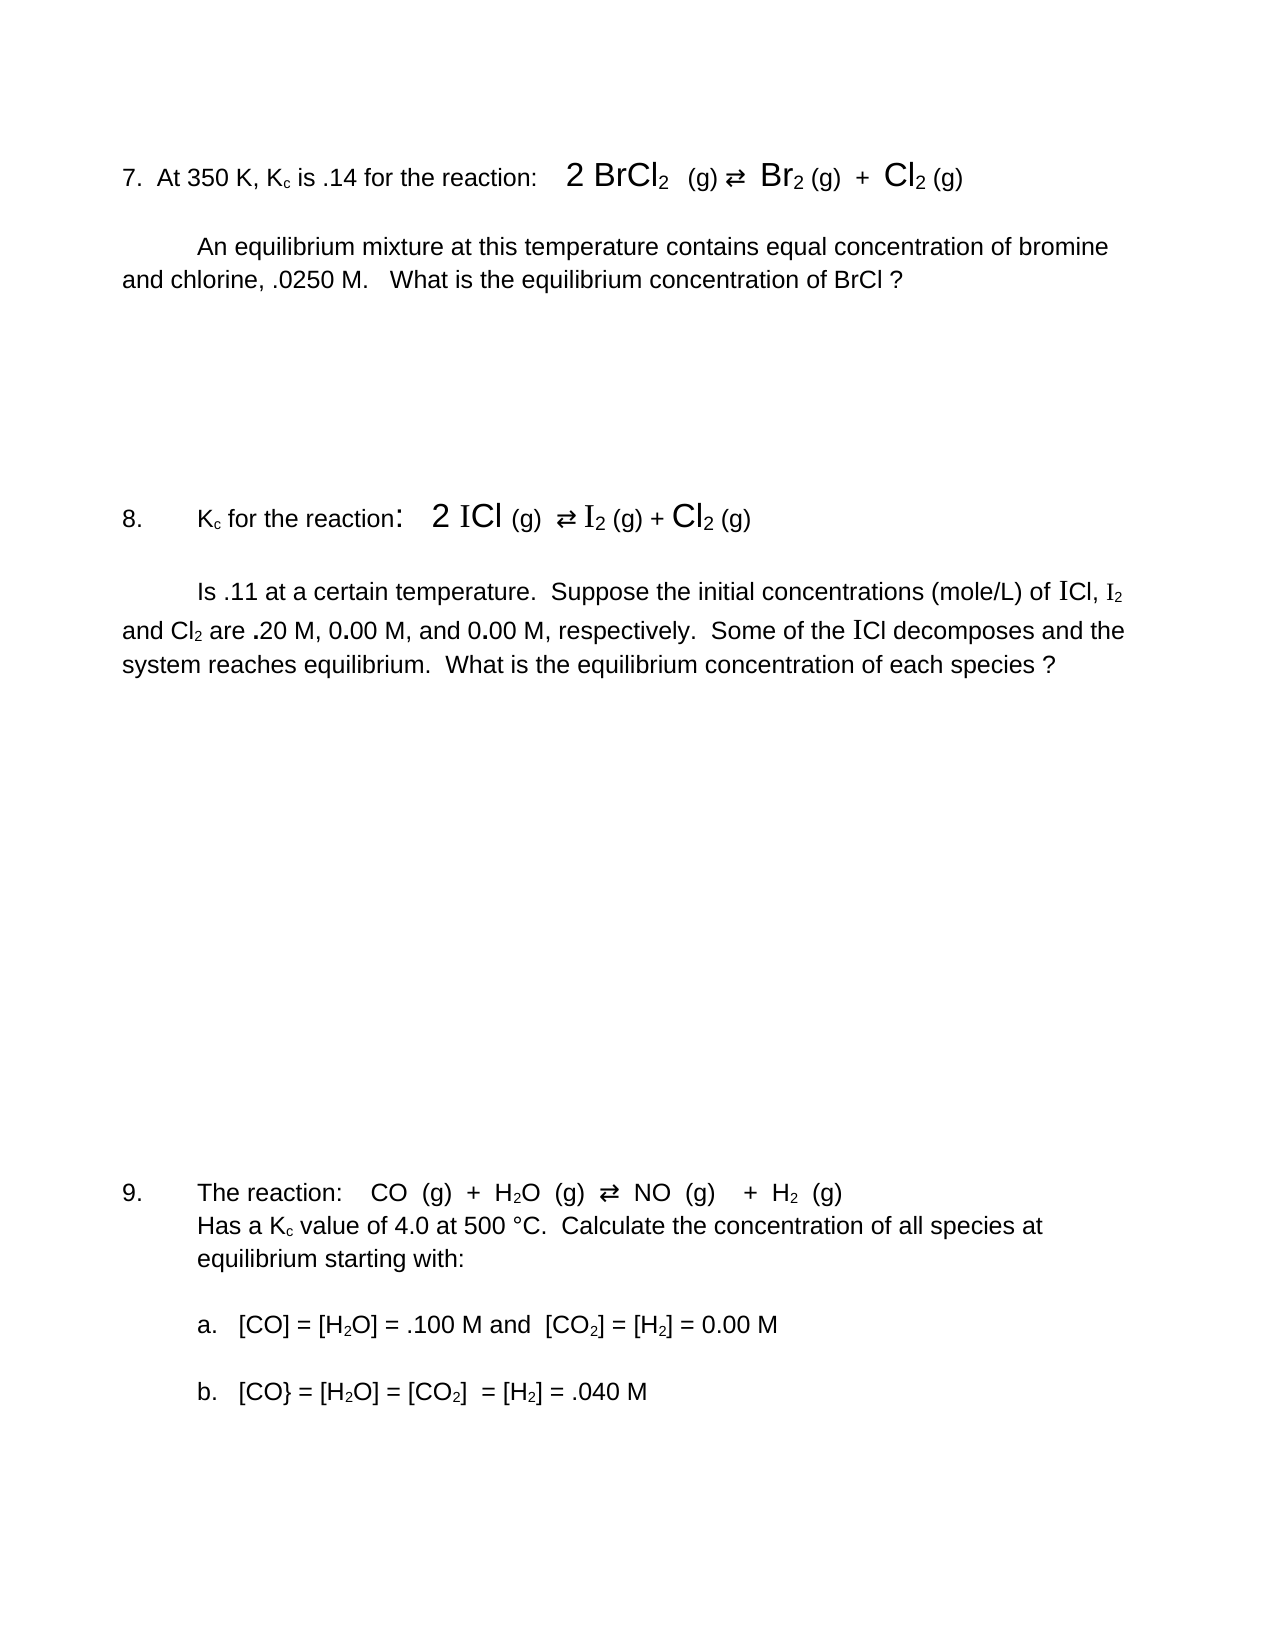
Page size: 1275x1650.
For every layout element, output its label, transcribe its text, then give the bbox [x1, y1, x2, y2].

text 8. Kc for the reaction: 2 ICl (g) I2 (g) + Cl2 (g) [122, 496, 1144, 535]
text 9. The reaction: CO (g) + H2O (g) NO (g) + H2 (g) [122, 1178, 1144, 1207]
text Has a Kc value of 4.0 at 500 °C. Calculate the concentration of all species at equilibrium starting with: [122, 1211, 1144, 1273]
text Is .11 at a certain temperature. Suppose the initial concentrations (mole/L) of ICl, I2 and Cl2 are .20 M, 0.00 M, and 0.00 M, respectively. Some of the ICl decomposes and the system reaches equilibrium. What is the equilibrium concentration of each species ? [122, 573, 1144, 679]
text a. [CO] = [H2O] = .100 M and [CO2] = [H2] = 0.00 M [122, 1310, 1144, 1339]
text b. [CO} = [H2O] = [CO2] = [H2] = .040 M [122, 1376, 1144, 1405]
text 7. At 350 K, Kc is .14 for the reaction: 2 BrCl2 (g) Br2 (g) + Cl2 (g) [122, 155, 1144, 193]
text An equilibrium mixture at this temperature contains equal concentration of bromine and chlorine, .0250 M. What is the equilibrium concentration of BrCl ? [122, 232, 1144, 294]
